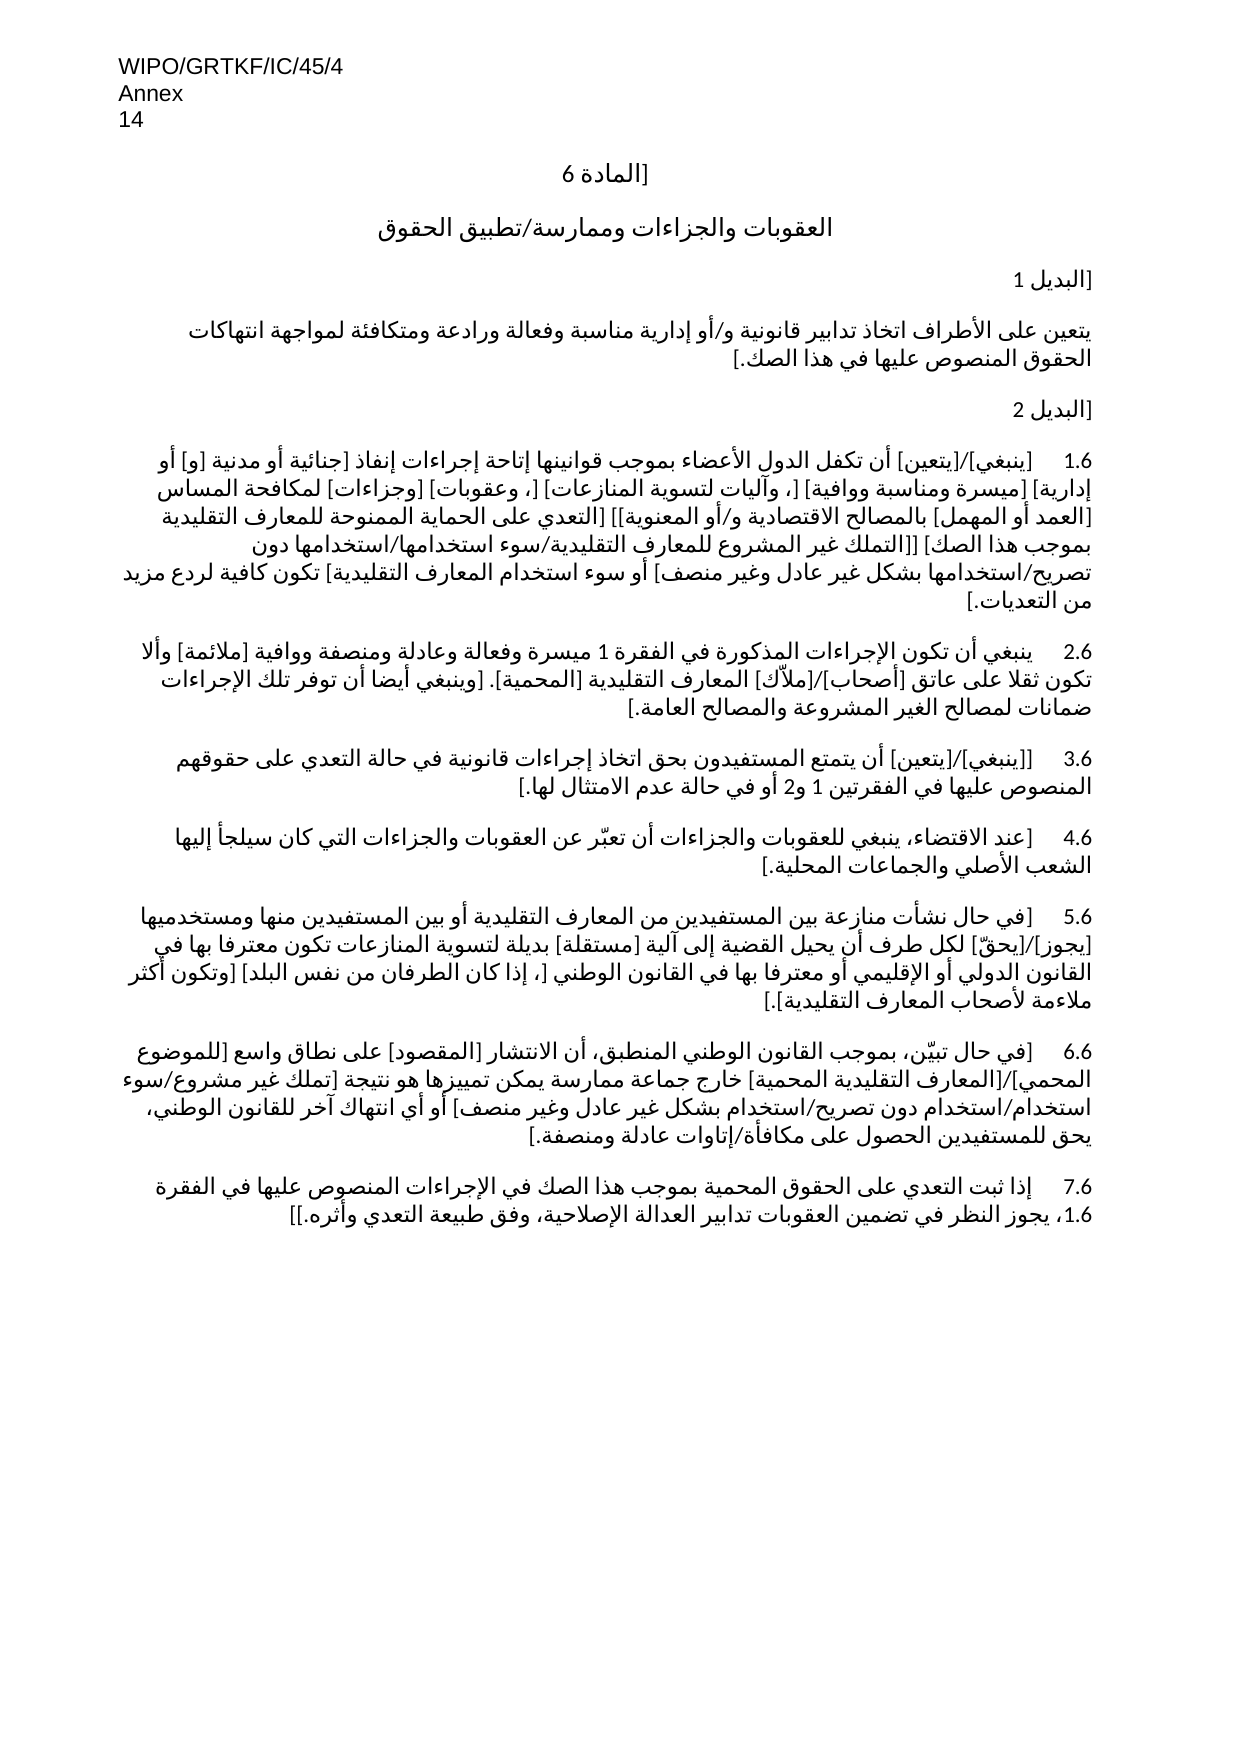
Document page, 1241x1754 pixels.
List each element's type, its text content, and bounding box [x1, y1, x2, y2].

text العقوبات والجزاءات وممارسة/تطبيق الحقوق [118, 212, 1092, 242]
text 6.6 [في حال تبيّن، بموجب القانون الوطني المنطبق، أن الانتشار [المقصود] على نطاق واسع [للموضوع المحمي]/[المعارف التقليدية المحمية] خارج جماعة ممارسة يمكن تمييزها هو نتيجة [تملك غير مشروع/سوء استخدام/استخدام دون تصريح/استخدام بشكل غير عادل وغير منصف] أو أي انتهاك آخر للقانون الوطني، يحق للمستفيدين الحصول على مكافأة/إتاوات عادلة ومنصفة.] [118, 1037, 1092, 1149]
text يتعين على الأطراف اتخاذ تدابير قانونية و/أو إدارية مناسبة وفعالة ورادعة ومتكافئة لمواجهة انتهاكات الحقوق المنصوص عليها في هذا الصك.] [118, 316, 1092, 372]
text 5.6 [في حال نشأت منازعة بين المستفيدين من المعارف التقليدية أو بين المستفيدين منها ومستخدميها [يجوز]/[يحقّ] لكل طرف أن يحيل القضية إلى آلية [مستقلة] بديلة لتسوية المنازعات تكون معترفا بها في القانون الدولي أو الإقليمي أو معترفا بها في القانون الوطني [، إذا كان الطرفان من نفس البلد] [وتكون أكثر ملاءمة لأصحاب المعارف التقليدية].] [118, 902, 1092, 1014]
text 7.6 إذا ثبت التعدي على الحقوق المحمية بموجب هذا الصك في الإجراءات المنصوص عليها في الفقرة 1.6، يجوز النظر في تضمين العقوبات تدابير العدالة الإصلاحية، وفق طبيعة التعدي وأثره.]] [118, 1172, 1092, 1228]
text [البديل 1 [118, 265, 1092, 293]
text [المادة 6 [118, 158, 1092, 189]
text [البديل 2 [118, 395, 1092, 423]
text 3.6 [[ينبغي]/[يتعين] أن يتمتع المستفيدون بحق اتخاذ إجراءات قانونية في حالة التعدي على حقوقهم المنصوص عليها في الفقرتين 1 و2 أو في حالة عدم الامتثال لها.] [118, 744, 1092, 800]
text 1.6 [ينبغي]/[يتعين] أن تكفل الدول الأعضاء بموجب قوانينها إتاحة إجراءات إنفاذ [جنائية أو مدنية [و] أو إدارية] [ميسرة ومناسبة ووافية] [، وآليات لتسوية المنازعات] [، وعقوبات] [وجزاءات] لمكافحة المساس [العمد أو المهمل] بالمصالح الاقتصادية و/أو المعنوية]] [التعدي على الحماية الممنوحة للمعارف التقليدية بموجب هذا الصك] [[التملك غير المشروع للمعارف التقليدية/سوء استخدامها/استخدامها دون تصريح/استخدامها بشكل غير عادل وغير منصف] أو سوء استخدام المعارف التقليدية] تكون كافية لردع مزيد من التعديات.] [118, 446, 1092, 614]
text 4.6 [عند الاقتضاء، ينبغي للعقوبات والجزاءات أن تعبّر عن العقوبات والجزاءات التي كان سيلجأ إليها الشعب الأصلي والجماعات المحلية.] [118, 823, 1092, 879]
text 2.6 ينبغي أن تكون الإجراءات المذكورة في الفقرة 1 ميسرة وفعالة وعادلة ومنصفة ووافية [ملائمة] وألا تكون ثقلا على عاتق [أصحاب]/[ملاّك] المعارف التقليدية [المحمية]. [وينبغي أيضا أن توفر تلك الإجراءات ضمانات لمصالح الغير المشروعة والمصالح العامة.] [118, 637, 1092, 721]
